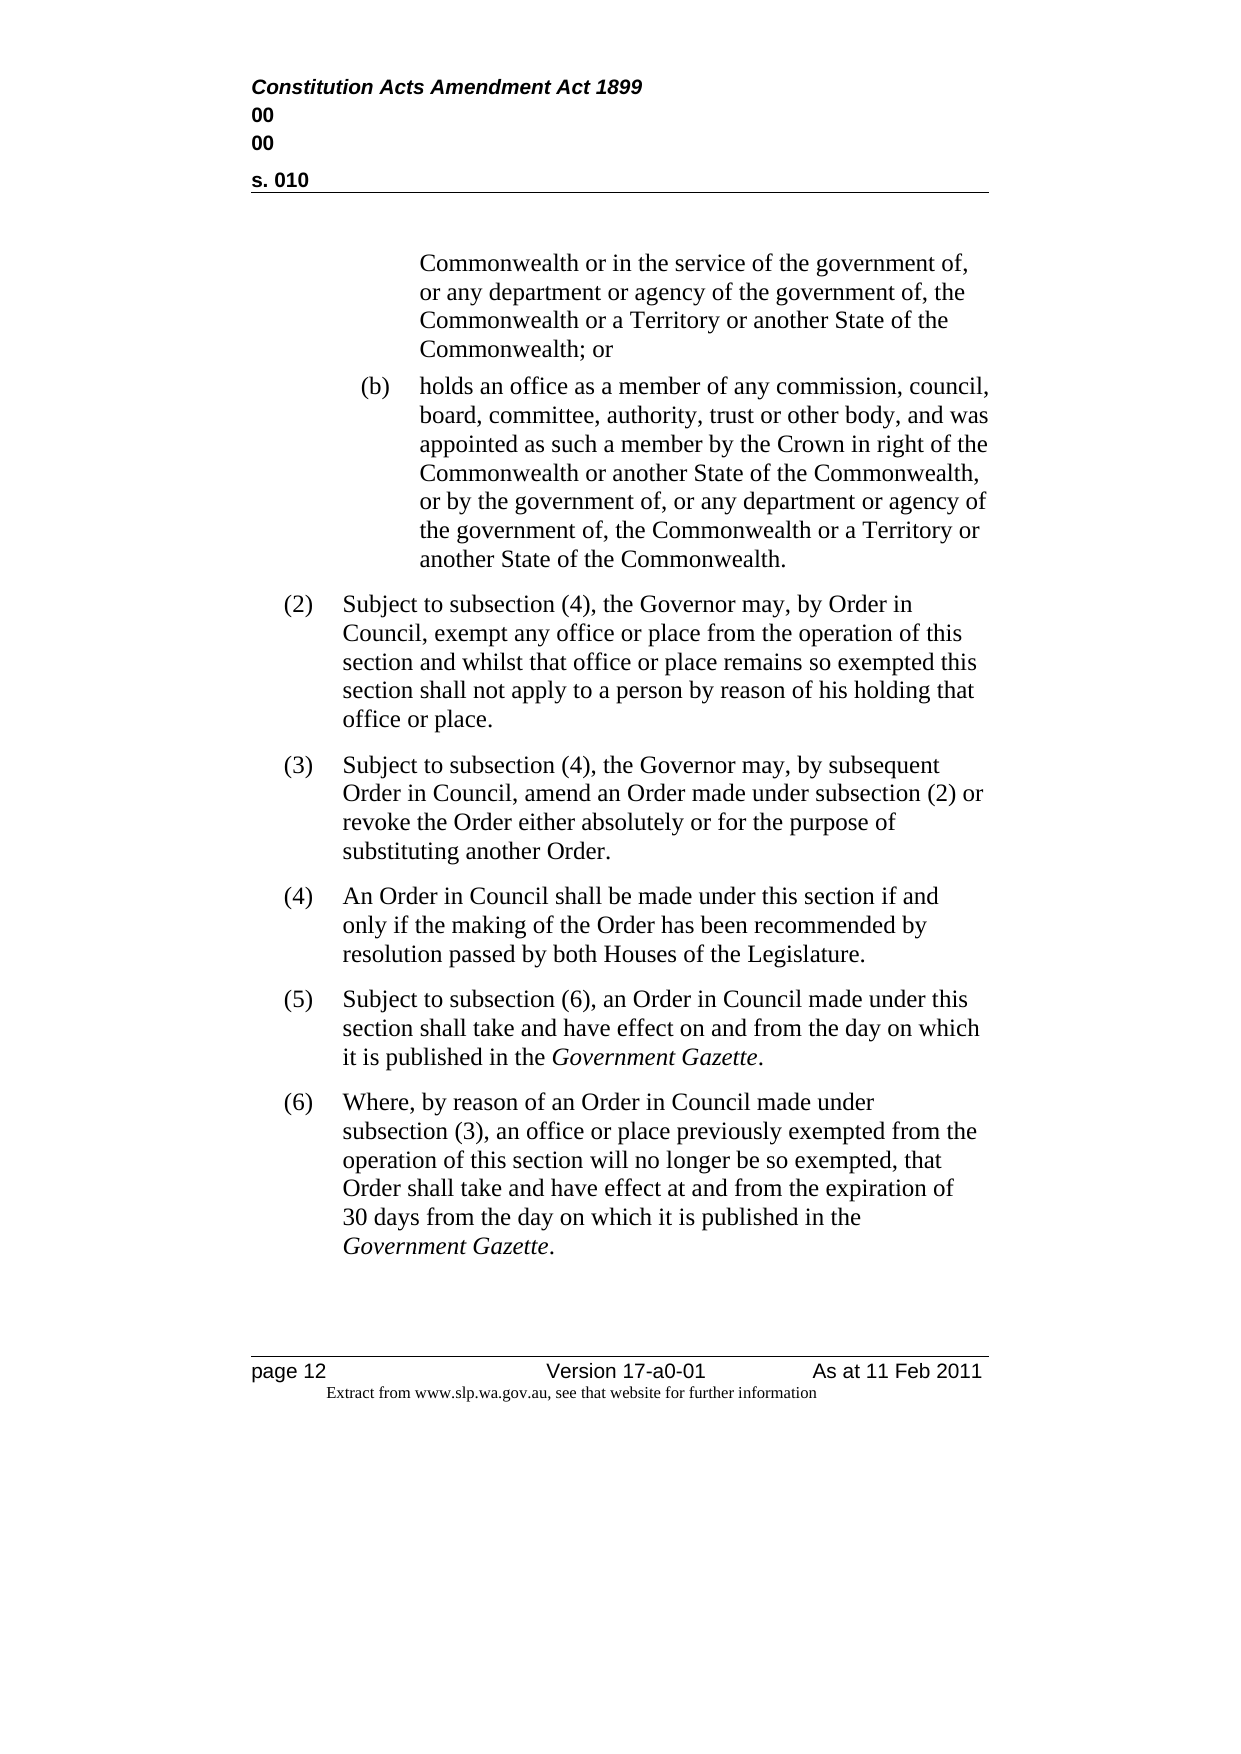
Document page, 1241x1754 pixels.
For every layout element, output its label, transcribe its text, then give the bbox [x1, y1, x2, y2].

text (2) Subject to subsection (4), the Governor may, by Order in Council, exempt any office or place from the operation of this section and whilst that office or place remains so exempted this section shall not apply to a person by reason of his holding that office or place. [251, 589, 989, 733]
text (b) holds an office as a member of any commission, council, board, committee, authority, trust or other body, and was appointed as such a member by the Crown in right of the Commonwealth or another State of the Commonwealth, or by the government of, or any department or agency of the government of, the Commonwealth or a Territory or another State of the Commonwealth. [251, 371, 989, 573]
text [251, 248, 989, 363]
text (3) Subject to subsection (4), the Governor may, by subsequent Order in Council, amend an Order made under subsection (2) or revoke the Order either absolutely or for the purpose of substituting another Order. [251, 750, 989, 865]
text (6) Where, by reason of an Order in Council made under subsection (3), an office or place previously exempted from the operation of this section will no longer be so exempted, that Order shall take and have effect at and from the expiration of 30 days from the day on which it is published in the Government Gazette. [251, 1087, 989, 1260]
text (5) Subject to subsection (6), an Order in Council made under this section shall take and have effect on and from the day on which it is published in the Government Gazette. [251, 984, 989, 1071]
text (4) An Order in Council shall be made under this section if and only if the making of the Order has been recommended by resolution passed by both Houses of the Legislature. [251, 881, 989, 968]
